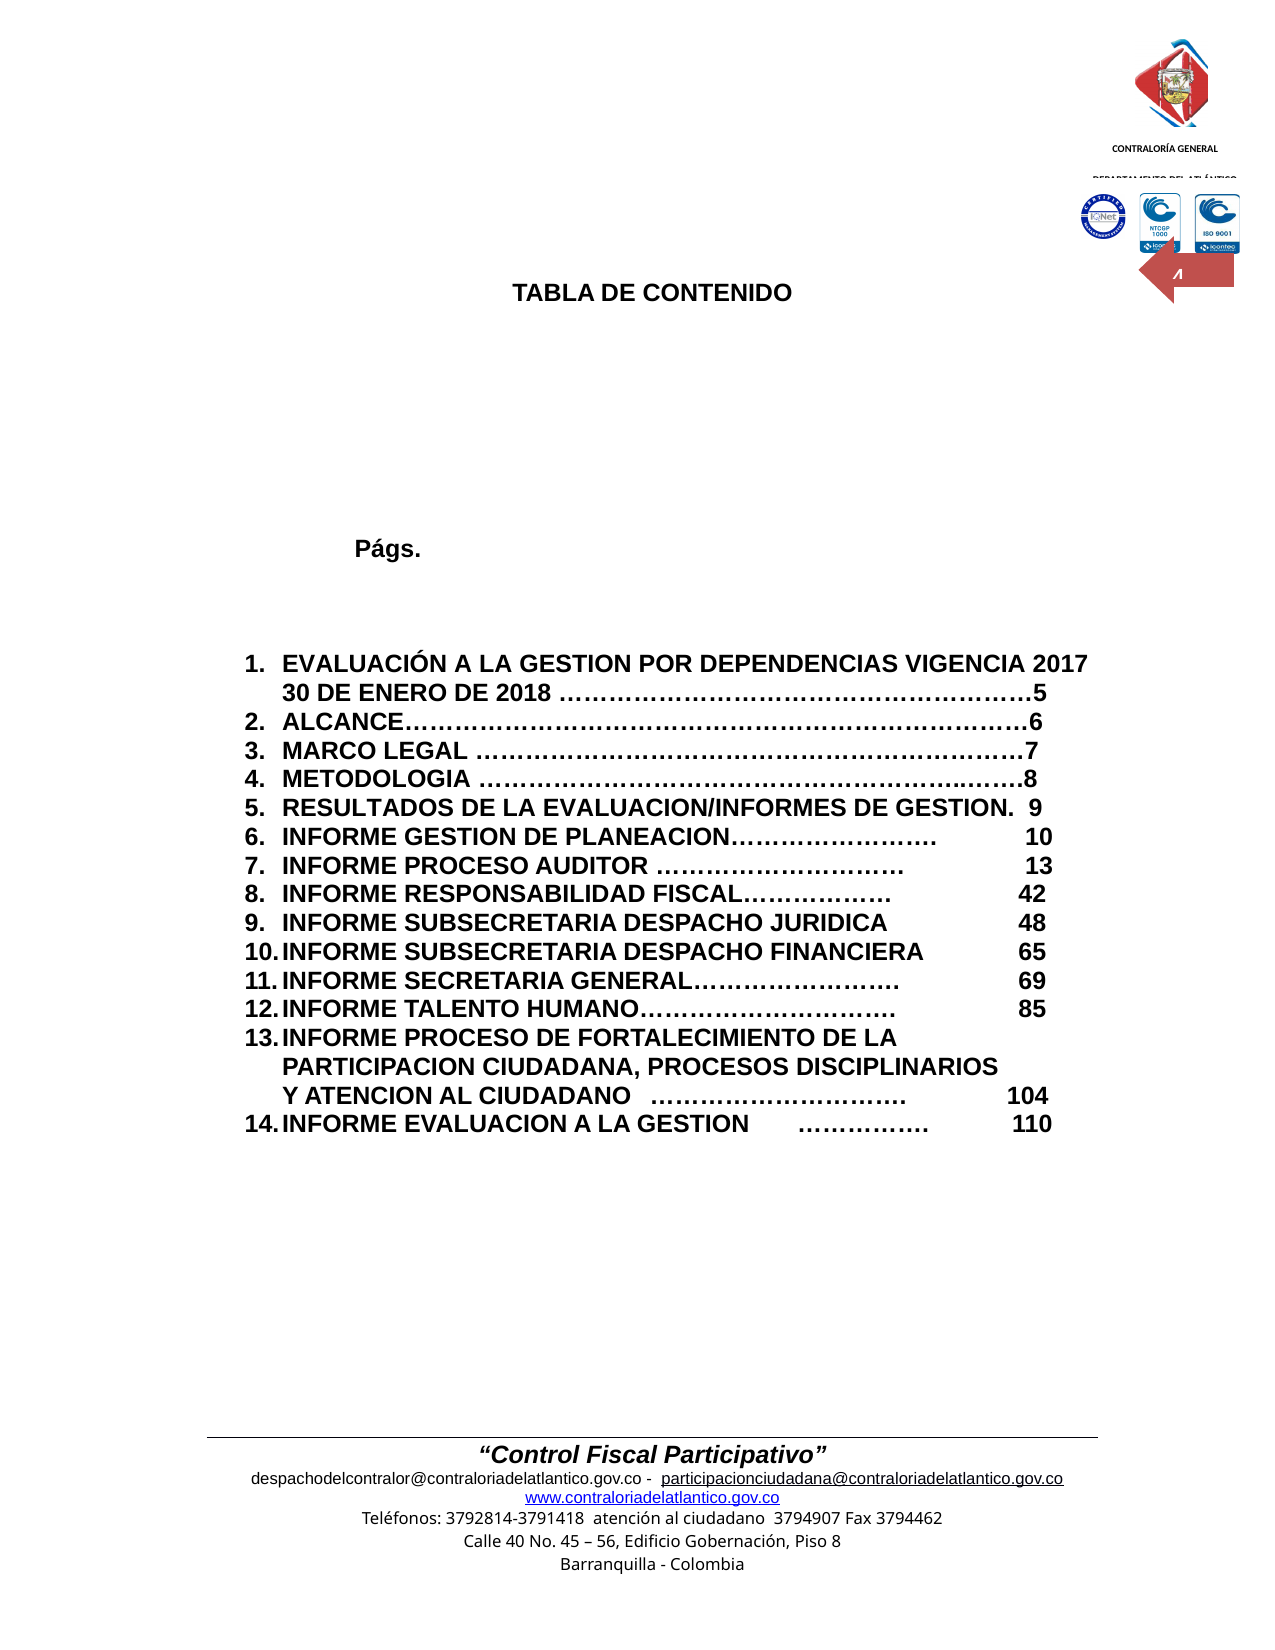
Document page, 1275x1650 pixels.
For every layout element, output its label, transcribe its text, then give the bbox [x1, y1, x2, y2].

list ALCANCE…………………………………………………………………6 [244, 707, 1098, 736]
list INFORME EVALUACION A LA GESTION ……………. 110 [244, 1109, 1098, 1138]
list INFORME SUBSECRETARIA DESPACHO JURIDICA 48 [244, 908, 1098, 937]
list INFORME PROCESO AUDITOR ………………………… 13 [244, 851, 1098, 879]
text PARTICIPACION CIUDADANA, PROCESOS DISCIPLINARIOS [282, 1052, 1098, 1081]
list EVALUACIÓN A LA GESTION POR DEPENDENCIAS VIGENCIA 2017 30 DE ENERO DE 2018 …………………………………………………5 [244, 649, 1098, 707]
picture [1139, 193, 1181, 253]
list INFORME SUBSECRETARIA DESPACHO FINANCIERA 65 [244, 937, 1098, 966]
text Págs. [207, 506, 1098, 563]
list INFORME RESPONSABILIDAD FISCAL……………… 42 [244, 879, 1098, 908]
list MARCO LEGAL …………………………………………………………7 [244, 736, 1098, 764]
list INFORME TALENTO HUMANO…………………………. 85 [244, 994, 1098, 1023]
list INFORME PROCESO DE FORTALECIMIENTO DE LA [244, 1023, 1098, 1052]
text TABLA DE CONTENIDO [207, 278, 1098, 307]
list RESULTADOS DE LA EVALUACION/INFORMES DE GESTION. 9 [244, 793, 1098, 822]
list METODOLOGIA …………………………………………………..…….8 [244, 764, 1098, 793]
list INFORME GESTION DE PLANEACION……………………. 10 [244, 822, 1098, 851]
text Y ATENCION AL CIUDADANO …………………………. 104 [282, 1081, 1098, 1109]
picture [1134, 38, 1208, 127]
list INFORME SECRETARIA GENERAL……………………. 69 [244, 966, 1098, 994]
picture [1081, 194, 1126, 239]
